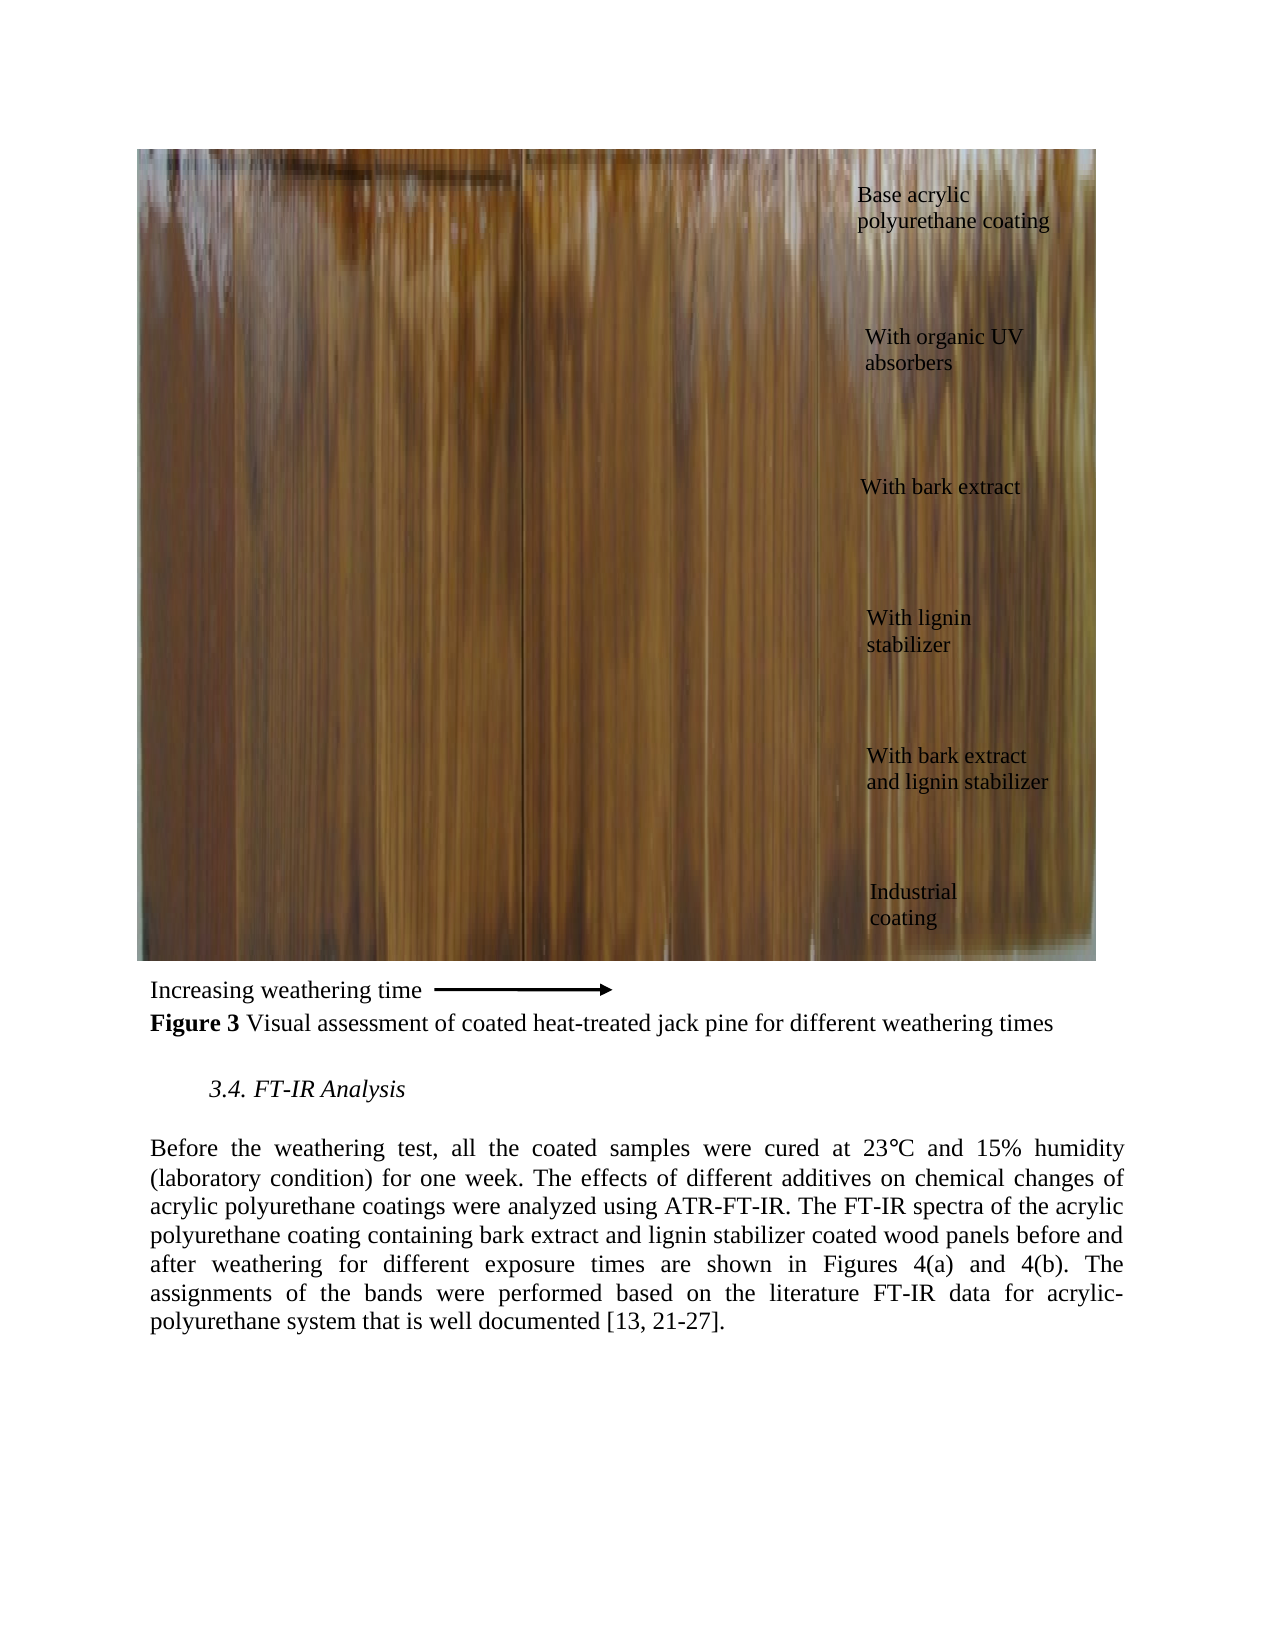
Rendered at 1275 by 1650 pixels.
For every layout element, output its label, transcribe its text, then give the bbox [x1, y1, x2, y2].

picture [137, 149, 1096, 961]
text Before the weathering test, all the coated samples were cured at 23°C and 15% humidity (laboratory condition) for one week. The effects of different additives on chemical changes of acrylic polyurethane coatings were analyzed using ATR-FT-IR. The FT-IR spectra of the acrylic polyurethane coating containing bark extract and lignin stabilizer coated wood panels before and after weathering for different exposure times are shown in Figures 4(a) and 4(b). The assignments of the bands were performed based on the literature FT-IR data for acrylic-polyurethane system that is well documented [13, 21-27]. [150, 1132, 1125, 1335]
text Figure 3 Visual assessment of coated heat-treated jack pine for different weathering times [150, 1008, 1125, 1037]
list FT-IR Analysis [209, 1074, 1125, 1103]
text Increasing weathering time [150, 976, 1125, 1004]
